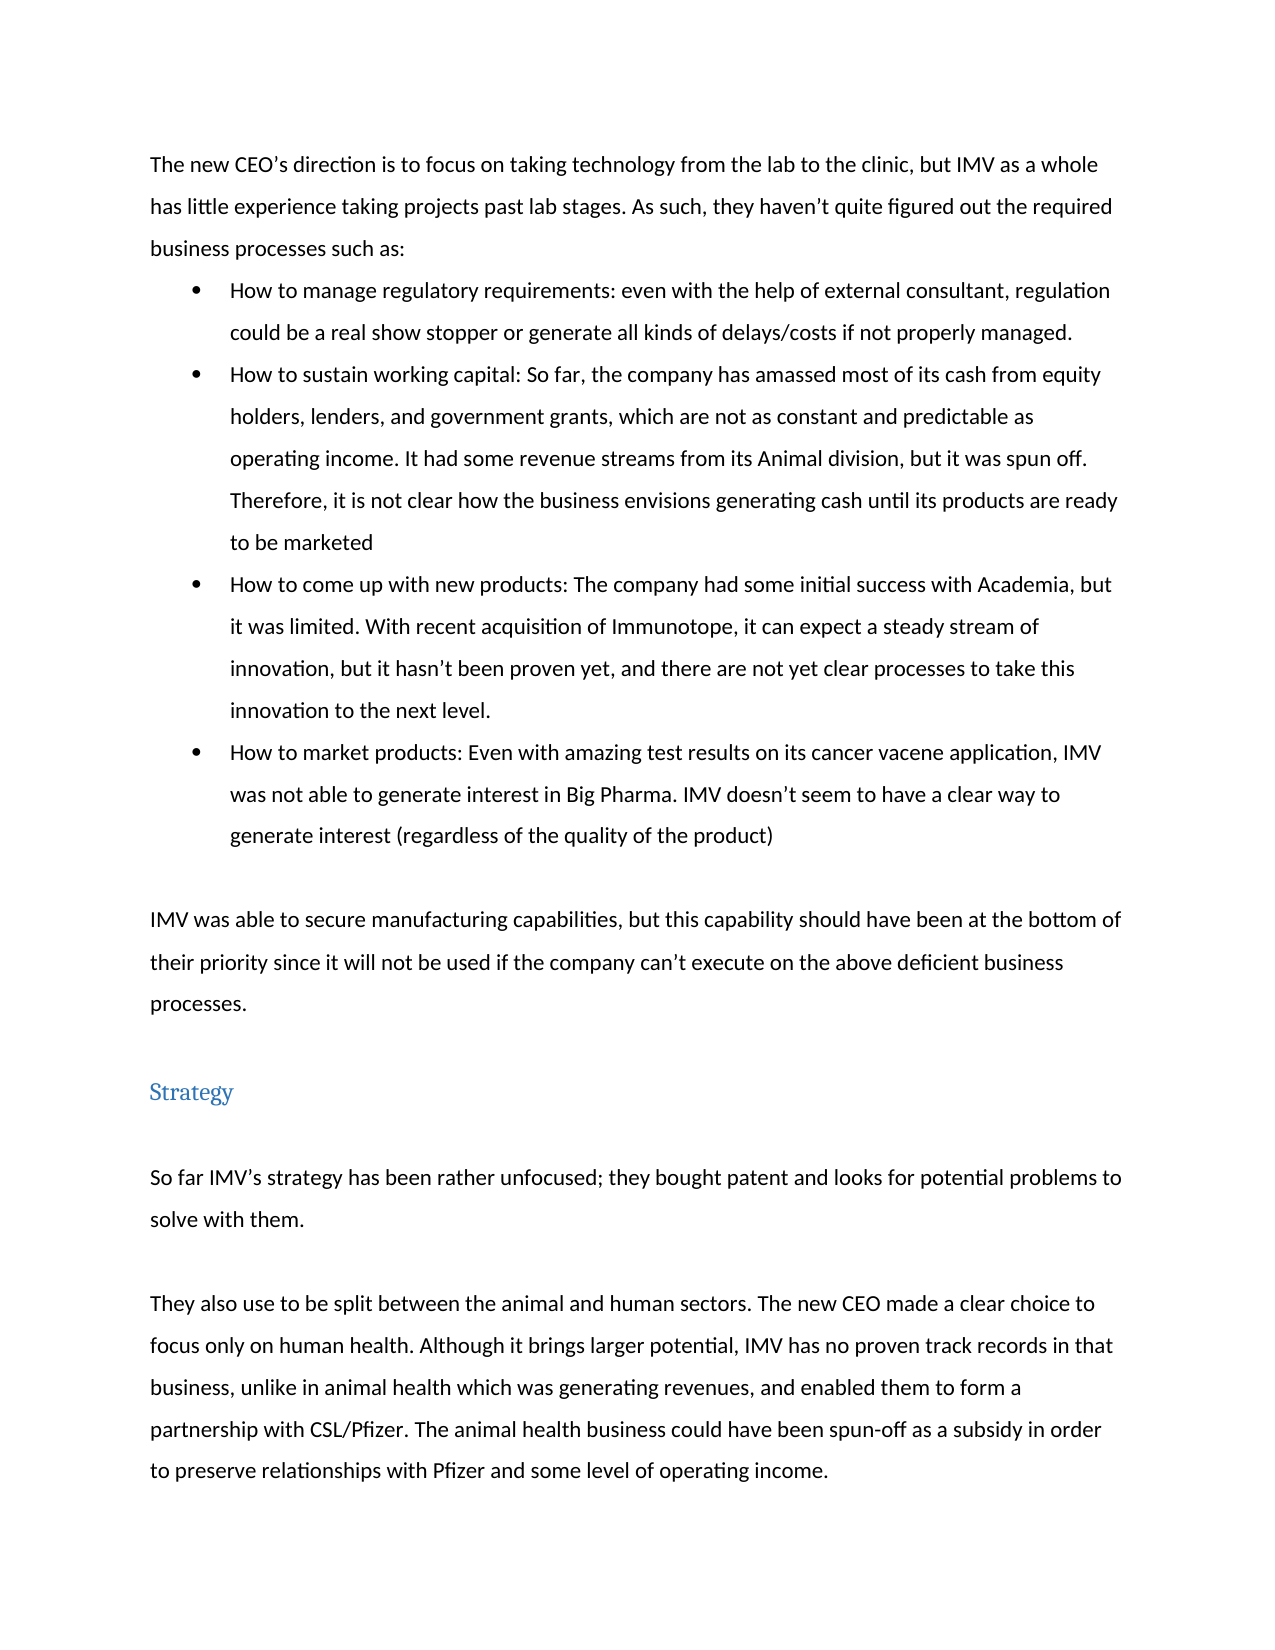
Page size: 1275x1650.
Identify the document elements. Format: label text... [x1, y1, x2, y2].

text They also use to be split between the animal and human sectors. The new CEO made a clear choice to focus only on human health. Although it brings larger potential, IMV has no proven track records in that business, unlike in animal health which was generating revenues, and enabled them to form a partnership with CSL/Pfizer. The animal health business could have been spun-off as a subsidy in order to preserve relationships with Pfizer and some level of operating income. [150, 1289, 1125, 1485]
list How to sustain working capital: So far, the company has amassed most of its cash from equity holders, lenders, and government grants, which are not as constant and predictable as operating income. It had some revenue streams from its Animal division, but it was spun off. Therefore, it is not clear how the business envisions generating cash until its products are ready to be marketed [192, 360, 1125, 556]
list How to manage regulatory requirements: even with the help of external consultant, regulation could be a real show stopper or generate all kinds of delays/costs if not properly managed. [192, 276, 1125, 346]
subtitle Strategy [150, 1078, 1125, 1106]
list How to come up with new products: The company had some initial success with Academia, but it was limited. With recent acquisition of Immunotope, it can expect a steady stream of innovation, but it hasn’t been proven yet, and there are not yet clear processes to take this innovation to the next level. [192, 570, 1125, 724]
text So far IMV’s strategy has been rather unfocused; they bought patent and looks for potential problems to solve with them. [150, 1163, 1125, 1233]
list How to market products: Even with amazing test results on its cancer vacene application, IMV was not able to generate interest in Big Pharma. IMV doesn’t seem to have a clear way to generate interest (regardless of the quality of the product) [192, 738, 1125, 850]
text The new CEO’s direction is to focus on taking technology from the lab to the clinic, but IMV as a whole has little experience taking projects past lab stages. As such, they haven’t quite figured out the required business processes such as: [150, 150, 1125, 262]
text IMV was able to secure manufacturing capabilities, but this capability should have been at the bottom of their priority since it will not be used if the company can’t execute on the above deficient business processes. [150, 906, 1125, 1018]
